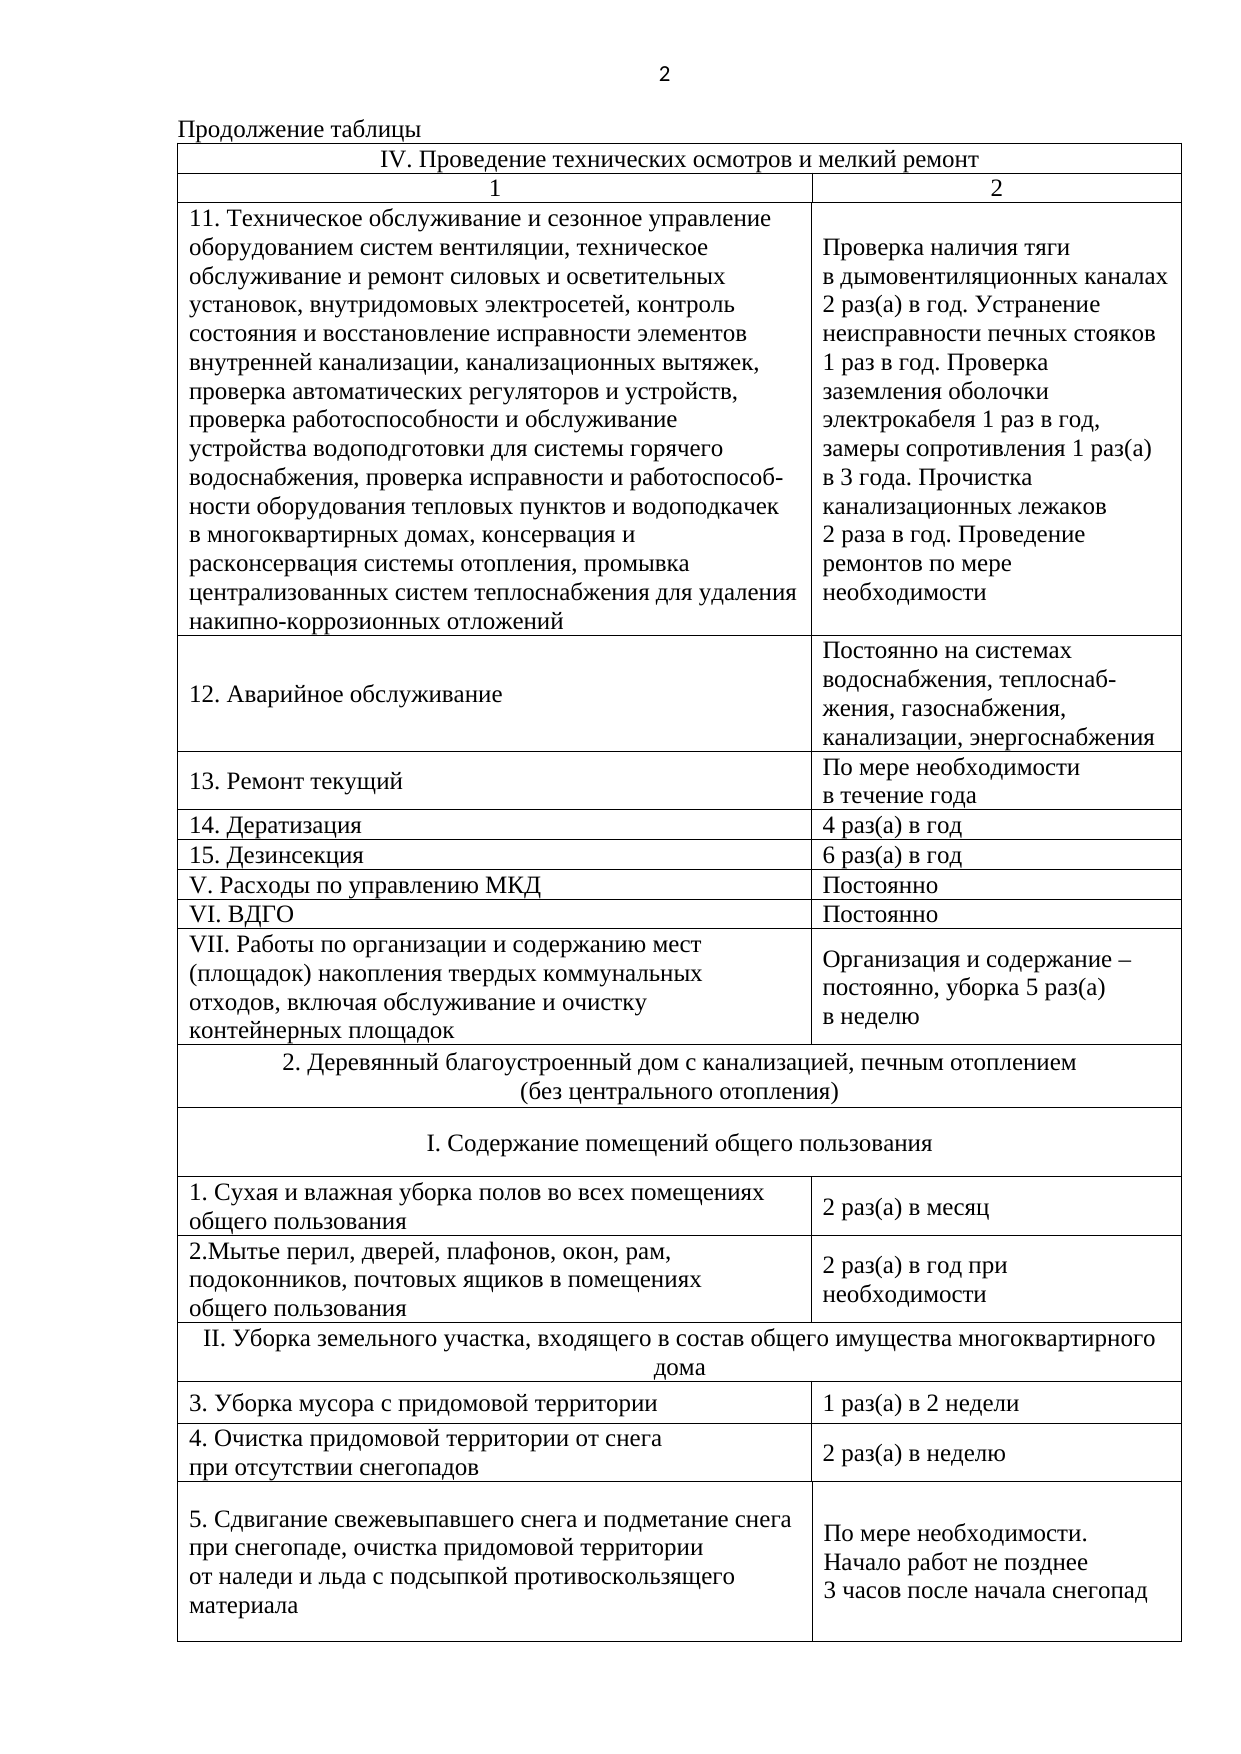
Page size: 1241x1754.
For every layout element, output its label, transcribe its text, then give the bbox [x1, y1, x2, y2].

table_cell 14. Дератизация [178, 810, 811, 839]
table_cell 2 раз(а) в месяц [812, 1177, 1181, 1235]
table_cell 3. Уборка мусора с придомовой территории [178, 1382, 811, 1422]
table_cell 1 [178, 174, 812, 202]
table_cell I. Содержание помещений общего пользования [178, 1108, 1181, 1176]
table_cell 13. Ремонт текущий [178, 752, 811, 809]
table_cell Организация и содержание – постоянно, уборка 5 раз(а) в неделю [812, 929, 1181, 1044]
table_cell 4 раз(а) в год [812, 810, 1181, 839]
table_cell Постоянно [812, 870, 1181, 898]
table_cell 2 [813, 174, 1181, 202]
table_cell Постоянно на системах водоснабжения, теплоснаб-жения, газоснабжения, канализации, энергоснабжения [812, 636, 1181, 751]
text Продолжение таблицы [177, 115, 1152, 143]
table_cell VII. Работы по организации и содержанию мест (площадок) накопления твердых коммунальных отходов, включая обслуживание и очистку контейнерных площадок [178, 929, 811, 1044]
table_cell 1. Сухая и влажная уборка полов во всех помещениях общего пользования [178, 1177, 811, 1235]
table_header IV. Проведение технических осмотров и мелкий ремонт [178, 144, 1181, 172]
table_cell 12. Аварийное обслуживание [178, 636, 811, 751]
table_cell 15. Дезинсекция [178, 840, 811, 869]
table_cell 2 раз(а) в год при необходимости [812, 1236, 1181, 1322]
table_cell Проверка наличия тяги в дымовентиляционных каналах 2 раз(а) в год. Устранение неисправности печных стояков 1 раз в год. Проверка заземления оболочки электрокабеля 1 раз в год, замеры сопротивления 1 раз(а) в 3 года. Прочистка канализационных лежаков 2 раза в год. Проведение ремонтов по мере необходимости [812, 203, 1181, 634]
table_cell По мере необходимости в течение года [812, 752, 1181, 809]
table_cell 6 раз(а) в год [812, 840, 1181, 869]
table_cell 4. Очистка придомовой территории от снега при отсутствии снегопадов [178, 1424, 811, 1481]
table_cell VI. ВДГО [178, 900, 811, 928]
table_cell 2. Деревянный благоустроенный дом с канализацией, печным отоплением (без центрального отопления) [178, 1045, 1181, 1107]
table_cell 5. Сдвигание свежевыпавшего снега и подметание снега при снегопаде, очистка придомовой территории от наледи и льда c подсыпкой противоскользящего материала [178, 1482, 812, 1641]
table_cell Постоянно [812, 900, 1181, 928]
table_cell 2 раз(а) в неделю [812, 1424, 1181, 1481]
table_cell II. Уборка земельного участка, входящего в состав общего имущества многоквартирного дома [178, 1323, 1181, 1381]
table_cell По мере необходимости. Начало работ не позднее 3 часов после начала снегопад [813, 1482, 1181, 1641]
table_cell V. Расходы по управлению МКД [178, 870, 811, 898]
table_cell 2.Мытье перил, дверей, плафонов, окон, рам, подоконников, почтовых ящиков в помещениях общего пользования [178, 1236, 811, 1322]
table_cell 11. Техническое обслуживание и сезонное управление оборудованием систем вентиляции, техническое обслуживание и ремонт силовых и осветительных установок, внутридомовых электросетей, контроль состояния и восстановление исправности элементов внутренней канализации, канализационных вытяжек, проверка автоматических регуляторов и устройств, проверка работоспособности и обслуживание устройства водоподготовки для системы горячего водоснабжения, проверка исправности и работоспособ-ности оборудования тепловых пунктов и водоподкачек в многоквартирных домах, консервация и расконсервация системы отопления, промывка централизованных систем теплоснабжения для удаления накипно-коррозионных отложений [178, 203, 811, 634]
table_cell 1 раз(а) в 2 недели [812, 1382, 1181, 1422]
